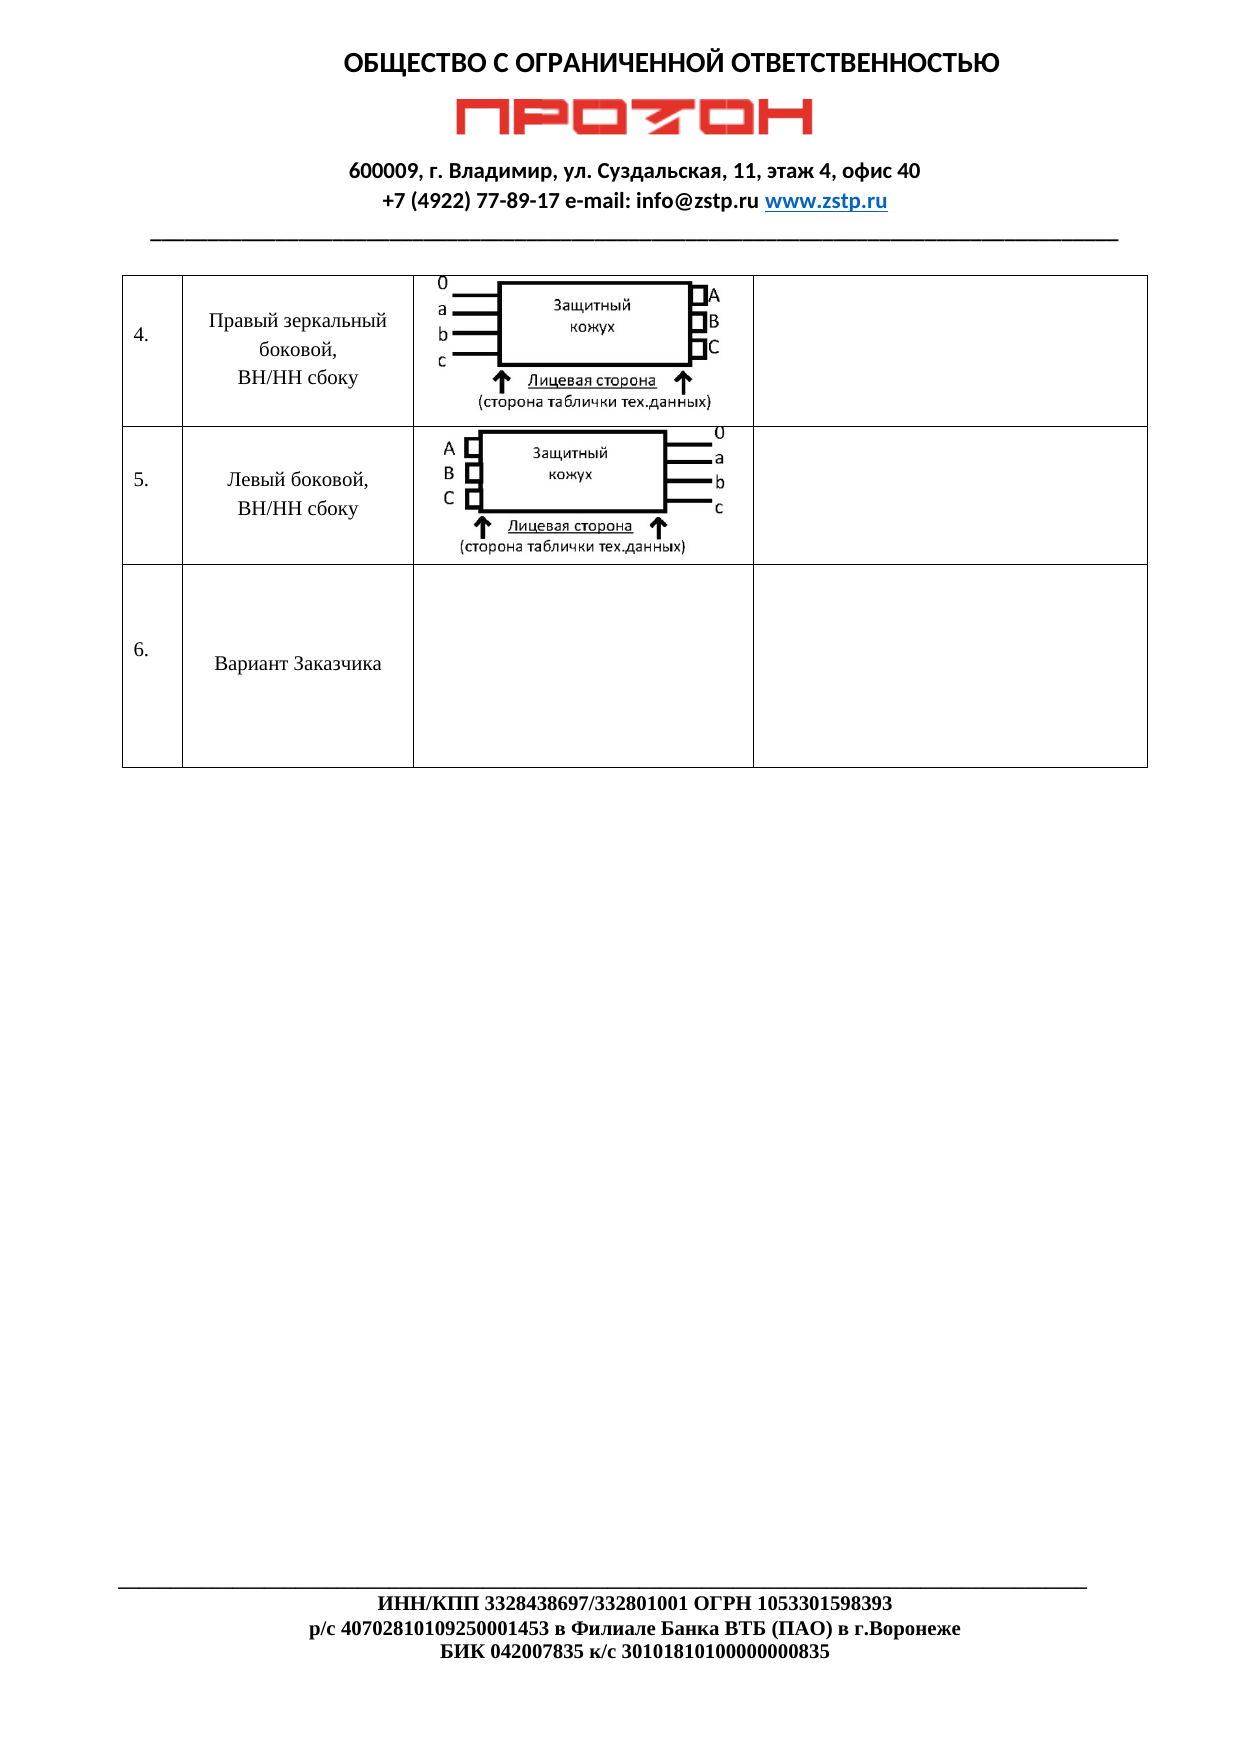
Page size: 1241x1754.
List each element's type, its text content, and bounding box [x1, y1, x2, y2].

table_cell [123, 565, 182, 767]
table_cell [414, 565, 753, 767]
table_cell Вариант Заказчика [183, 565, 413, 767]
table_cell [754, 276, 1147, 426]
picture [456, 99, 814, 138]
table_cell [123, 427, 182, 564]
table_cell [414, 427, 753, 564]
table_cell [754, 565, 1147, 767]
table_cell Левый боковой, ВН/НН сбоку [183, 427, 413, 564]
table_cell [123, 276, 182, 426]
table_cell [414, 276, 753, 426]
picture [438, 427, 730, 559]
picture [437, 276, 730, 421]
table_cell Правый зеркальный боковой, ВН/НН сбоку [183, 276, 413, 426]
table_cell [754, 427, 1147, 564]
